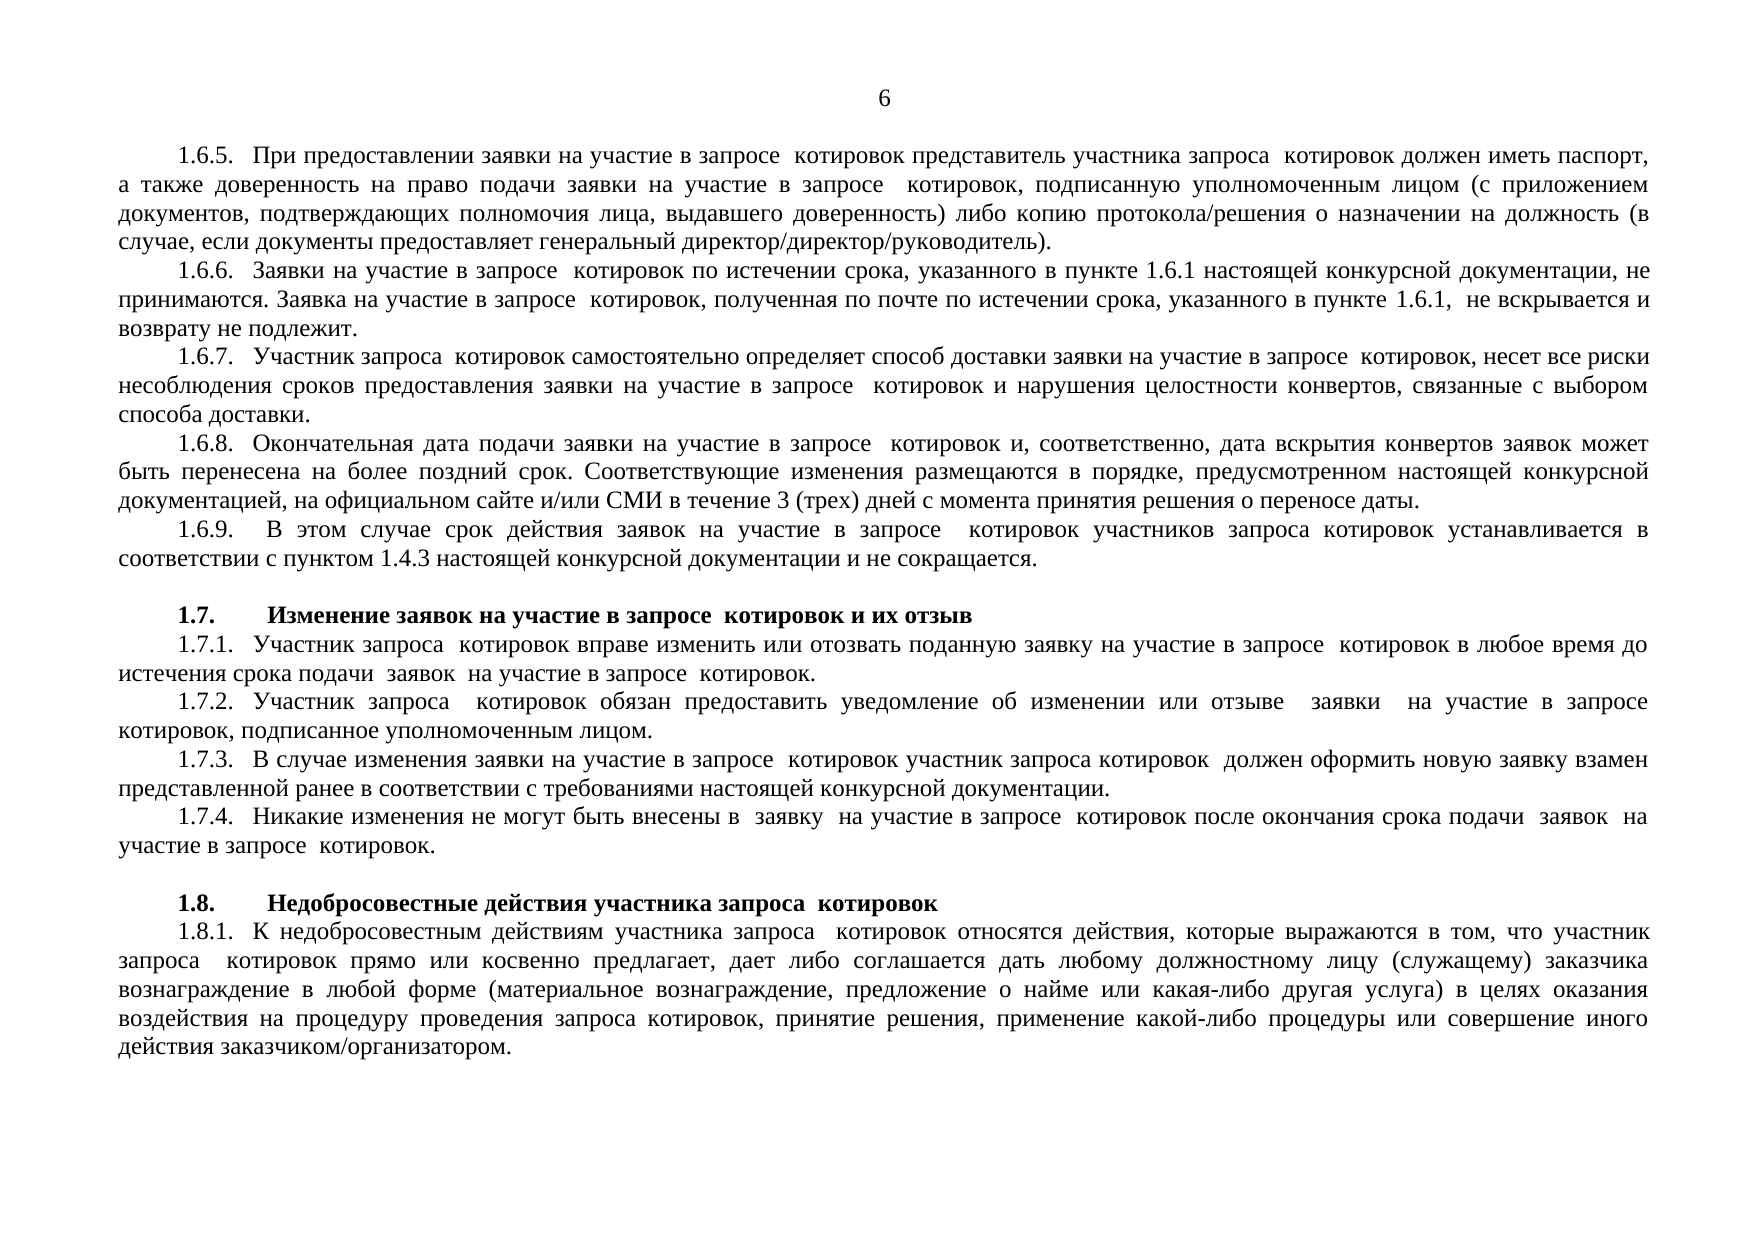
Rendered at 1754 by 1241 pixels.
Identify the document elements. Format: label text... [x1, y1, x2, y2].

list В этом случае срок действия заявок на участие в запросе котировок участников запроса котировок устанавливается в соответствии с пунктом 1.4.3 настоящей конкурсной документации и не сокращается. [118, 514, 1651, 571]
subtitle Недобросовестные действия участника запроса котировок [118, 888, 1651, 916]
list К недобросовестным действиям участника запроса котировок относятся действия, которые выражаются в том, что участник запроса котировок прямо или косвенно предлагает, дает либо соглашается дать любому должностному лицу (служащему) заказчика вознаграждение в любой форме (материальное вознаграждение, предложение о найме или какая-либо другая услуга) в целях оказания воздействия на процедуру проведения запроса котировок, принятие решения, применение какой-либо процедуры или совершение иного действия заказчиком/организатором. [118, 916, 1651, 1060]
list Участник запроса котировок вправе изменить или отозвать поданную заявку на участие в запросе котировок в любое время до истечения срока подачи заявок на участие в запросе котировок. [118, 629, 1651, 686]
subtitle Изменение заявок на участие в запросе котировок и их отзыв [118, 600, 1651, 629]
list Участник запроса котировок самостоятельно определяет способ доставки заявки на участие в запросе котировок, несет все риски несоблюдения сроков предоставления заявки на участие в запросе котировок и нарушения целостности конвертов, связанные с выбором способа доставки. [118, 341, 1651, 428]
list Окончательная дата подачи заявки на участие в запросе котировок и, соответственно, дата вскрытия конвертов заявок может быть перенесена на более поздний срок. Соответствующие изменения размещаются в порядке, предусмотренном настоящей конкурсной документацией, на официальном сайте и/или СМИ в течение 3 (трех) дней с момента принятия решения о переносе даты. [118, 428, 1651, 514]
list При предоставлении заявки на участие в запросе котировок представитель участника запроса котировок должен иметь паспорт, а также доверенность на право подачи заявки на участие в запросе котировок, подписанную уполномоченным лицом (с приложением документов, подтверждающих полномочия лица, выдавшего доверенность) либо копию протокола/решения о назначении на должность (в случае, если документы предоставляет генеральный директор/директор/руководитель). [118, 140, 1651, 255]
list Заявки на участие в запросе котировок по истечении срока, указанного в пункте 1.6.1 настоящей конкурсной документации, не принимаются. Заявка на участие в запросе котировок, полученная по почте по истечении срока, указанного в пункте 1.6.1, не вскрывается и возврату не подлежит. [118, 255, 1651, 341]
list Участник запроса котировок обязан предоставить уведомление об изменении или отзыве заявки на участие в запросе котировок, подписанное уполномоченным лицом. [118, 686, 1651, 744]
list Никакие изменения не могут быть внесены в заявку на участие в запросе котировок после окончания срока подачи заявок на участие в запросе котировок. [118, 801, 1651, 859]
list В случае изменения заявки на участие в запросе котировок участник запроса котировок должен оформить новую заявку взамен представленной ранее в соответствии с требованиями настоящей конкурсной документации. [118, 744, 1651, 801]
